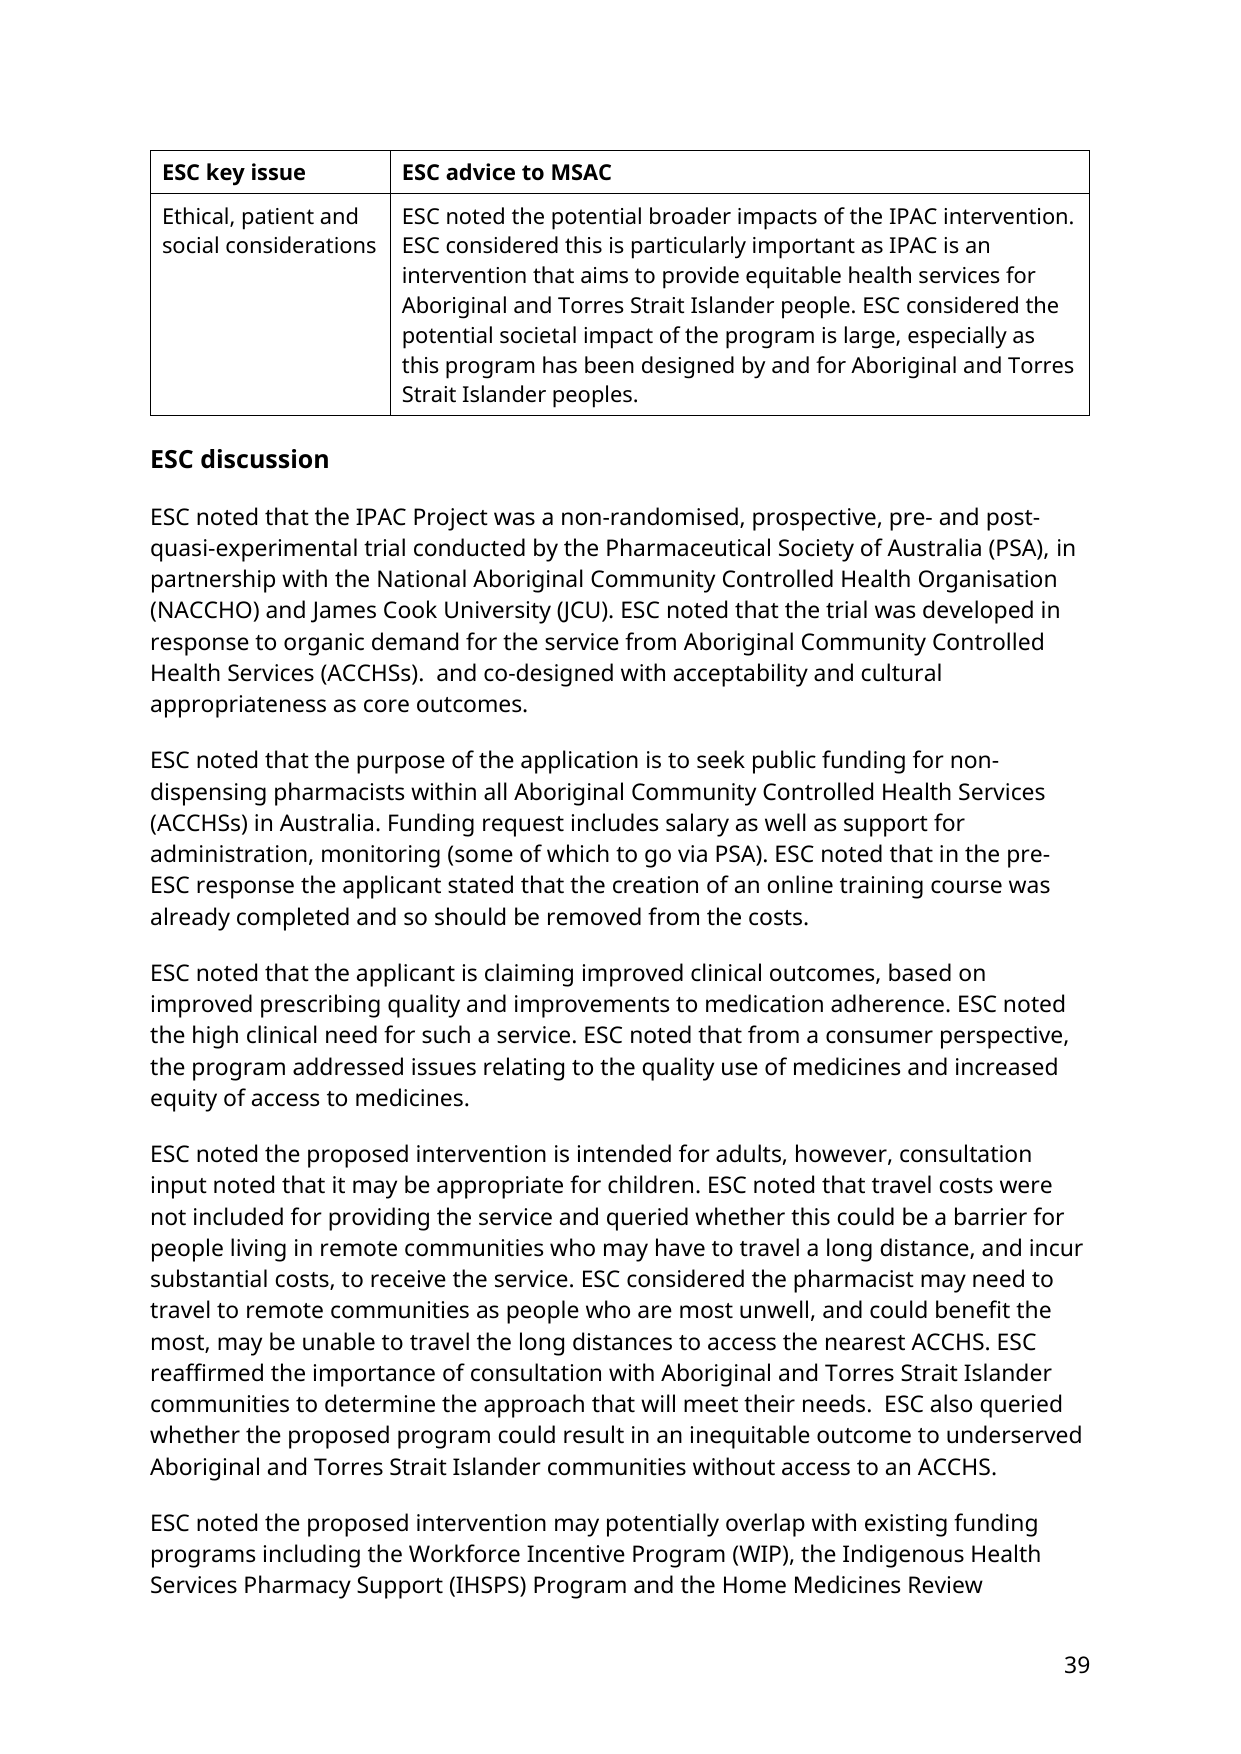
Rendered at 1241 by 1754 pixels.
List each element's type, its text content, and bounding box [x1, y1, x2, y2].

text ESC noted that the purpose of the application is to seek public funding for non-dispensing pharmacists within all Aboriginal Community Controlled Health Services (ACCHSs) in Australia. Funding request includes salary as well as support for administration, monitoring (some of which to go via PSA). ESC noted that in the pre-ESC response the applicant stated that the creation of an online training course was already completed and so should be removed from the costs. [150, 744, 1090, 932]
table_cell ESC noted the potential broader impacts of the IPAC intervention. ESC considered this is particularly important as IPAC is an intervention that aims to provide equitable health services for Aboriginal and Torres Strait Islander people. ESC considered the potential societal impact of the program is large, especially as this program has been designed by and for Aboriginal and Torres Strait Islander peoples. [391, 194, 1089, 415]
table_header ESC key issue [151, 151, 390, 193]
text ESC noted that the applicant is claiming improved clinical outcomes, based on improved prescribing quality and improvements to medication adherence. ESC noted the high clinical need for such a service. ESC noted that from a consumer perspective, the program addressed issues relating to the quality use of medicines and increased equity of access to medicines. [150, 957, 1090, 1113]
text ESC noted the proposed intervention is intended for adults, however, consultation input noted that it may be appropriate for children. ESC noted that travel costs were not included for providing the service and queried whether this could be a barrier for people living in remote communities who may have to travel a long distance, and incur substantial costs, to receive the service. ESC considered the pharmacist may need to travel to remote communities as people who are most unwell, and could benefit the most, may be unable to travel the long distances to access the nearest ACCHS. ESC reaffirmed the importance of consultation with Aboriginal and Torres Strait Islander communities to determine the approach that will meet their needs. ESC also queried whether the proposed program could result in an inequitable outcome to underserved Aboriginal and Torres Strait Islander communities without access to an ACCHS. [150, 1138, 1090, 1482]
text ESC discussion [150, 441, 1090, 476]
table_header ESC advice to MSAC [391, 151, 1089, 193]
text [150, 1507, 1090, 1601]
table_cell Ethical, patient and social considerations [151, 194, 390, 415]
text ESC noted that the IPAC Project was a non-randomised, prospective, pre- and post- quasi-experimental trial conducted by the Pharmaceutical Society of Australia (PSA), in partnership with the National Aboriginal Community Controlled Health Organisation (NACCHO) and James Cook University (JCU). ESC noted that the trial was developed in response to organic demand for the service from Aboriginal Community Controlled Health Services (ACCHSs). and co-designed with acceptability and cultural appropriateness as core outcomes. [150, 501, 1090, 719]
